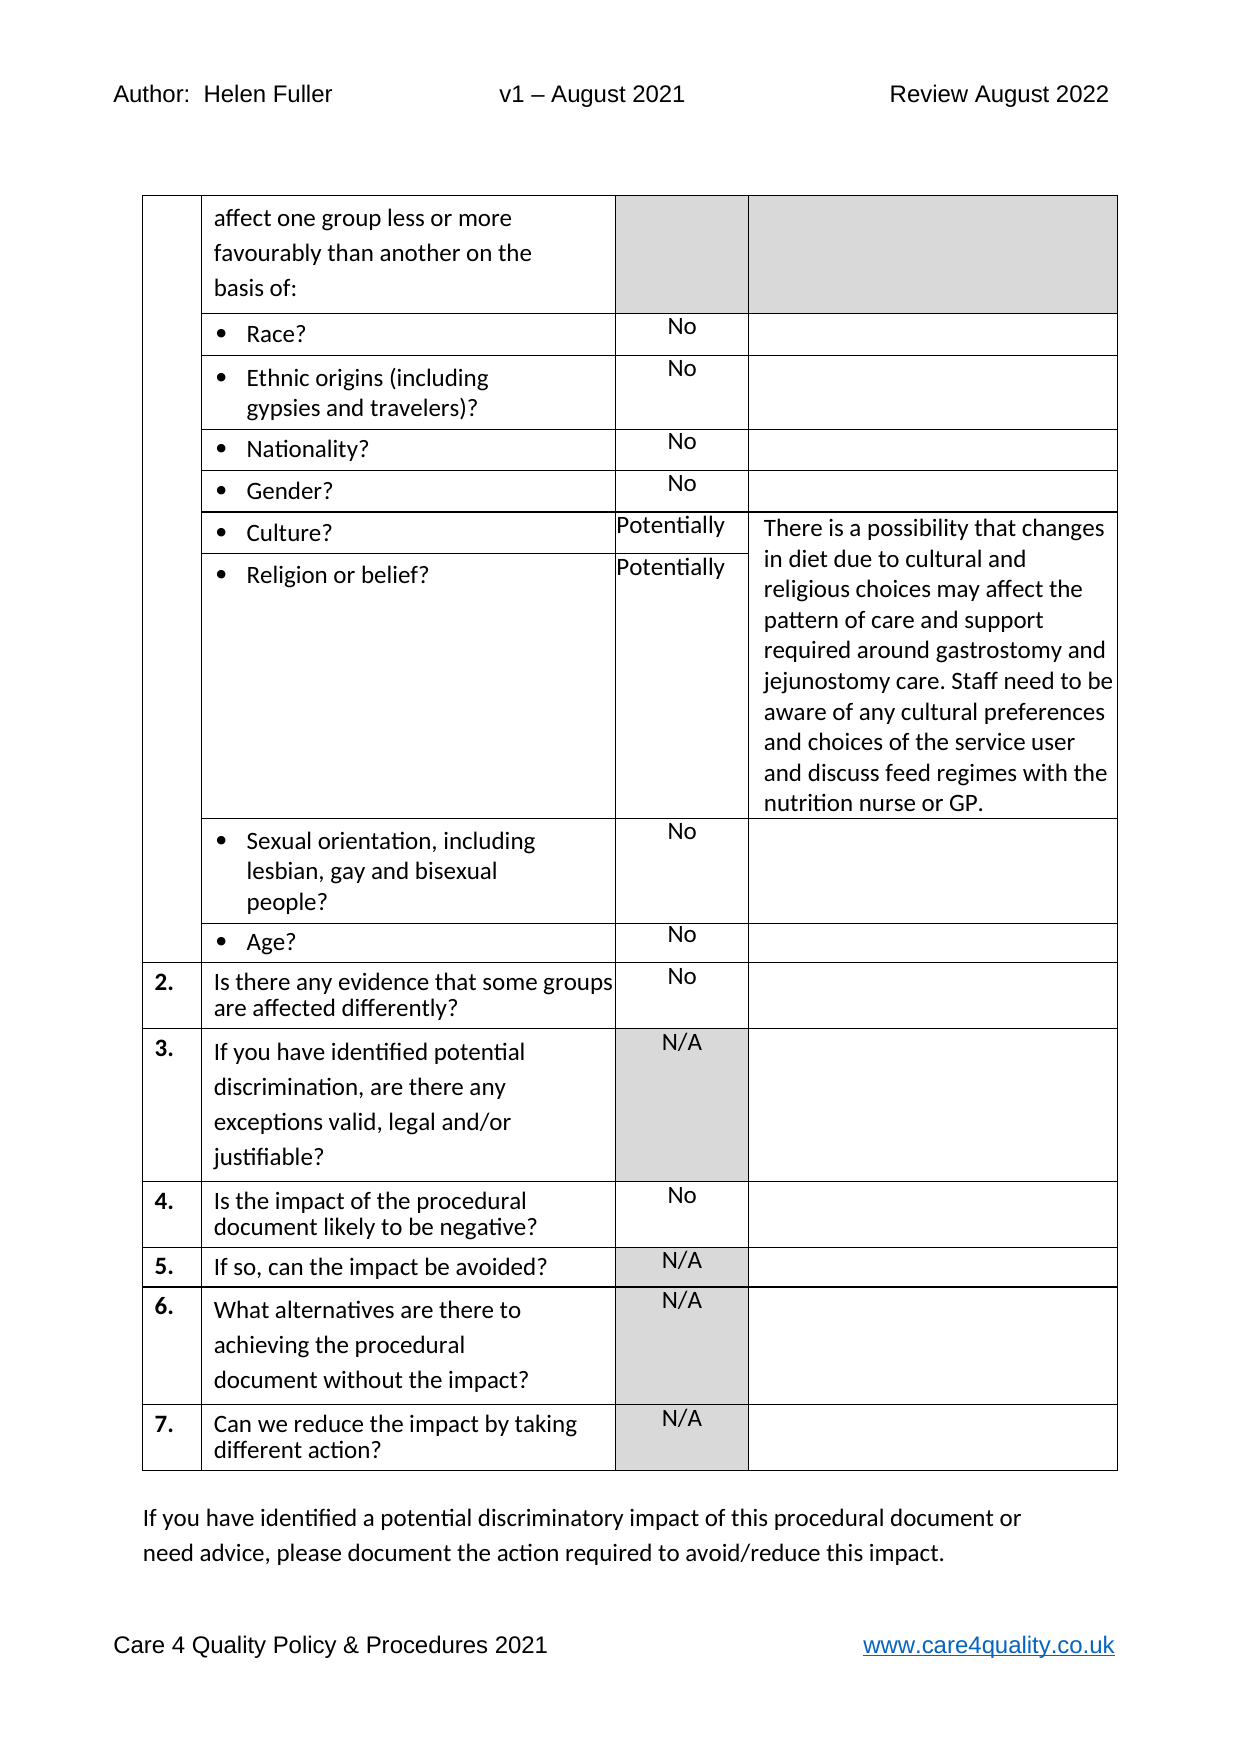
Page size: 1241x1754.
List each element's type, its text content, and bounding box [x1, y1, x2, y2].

table_cell N/A [616, 1405, 748, 1470]
table_cell Age? [202, 924, 615, 962]
table_cell 3. [143, 1029, 201, 1181]
table_cell Can we reduce the impact by taking different action? [202, 1405, 615, 1470]
table_cell [616, 196, 748, 313]
table_cell [749, 356, 1117, 429]
table_cell [749, 1288, 1117, 1404]
table_cell No [616, 430, 748, 469]
table_cell 2. [143, 963, 201, 1028]
table_cell Sexual orientation, including lesbian, gay and bisexual people? [202, 819, 615, 923]
table_cell No [616, 924, 748, 962]
table_cell No [616, 314, 748, 355]
table_cell Nationality? [202, 430, 615, 469]
table_cell There is a possibility that changes in diet due to cultural and religious choices may affect the pattern of care and support required around gastrostomy and jejunostomy care. Staff need to be aware of any cultural preferences and choices of the service user and discuss feed regimes with the nutrition nurse or GP. [749, 513, 1117, 818]
table_cell Potentially [616, 554, 748, 818]
table_cell [749, 963, 1117, 1028]
table_cell [749, 1248, 1117, 1286]
table_cell [749, 1029, 1117, 1181]
table_cell If so, can the impact be avoided? [202, 1248, 615, 1286]
table_cell No [616, 819, 748, 923]
table_cell [749, 314, 1117, 355]
table_cell No [616, 471, 748, 511]
table_cell No [616, 963, 748, 1028]
table_cell Potentially [616, 513, 748, 553]
table_cell Ethnic origins (including gypsies and travelers)? [202, 356, 615, 429]
table_cell Culture? [202, 513, 615, 553]
table_cell No [616, 356, 748, 429]
table_cell [749, 819, 1117, 923]
table_cell N/A [616, 1029, 748, 1181]
table_cell What alternatives are there to achieving the procedural document without the impact? [202, 1288, 615, 1404]
table_cell 5. [143, 1248, 201, 1286]
table_cell [749, 196, 1117, 313]
table_cell N/A [616, 1288, 748, 1404]
table_cell Religion or belief? [202, 554, 615, 818]
table_cell [749, 1405, 1117, 1470]
table_cell 1. [143, 196, 201, 962]
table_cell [202, 196, 615, 313]
table_cell [749, 924, 1117, 962]
table_cell Is there any evidence that some groups are affected differently? [202, 963, 615, 1028]
text If you have identified a potential discriminatory impact of this procedural document or need advice, please document the action required to avoid/reduce this impact. [143, 1502, 1076, 1568]
table_cell 4. [143, 1182, 201, 1247]
table_cell N/A [616, 1248, 748, 1286]
table_cell Gender? [202, 471, 615, 511]
table_cell [749, 471, 1117, 511]
table_cell [749, 430, 1117, 469]
table_cell Is the impact of the procedural document likely to be negative? [202, 1182, 615, 1247]
table_cell 7. [143, 1405, 201, 1470]
table_cell 6. [143, 1288, 201, 1404]
table_cell No [616, 1182, 748, 1247]
table_cell Race? [202, 314, 615, 355]
table_cell If you have identified potential discrimination, are there any exceptions valid, legal and/or justifiable? [202, 1029, 615, 1181]
table_cell [749, 1182, 1117, 1247]
